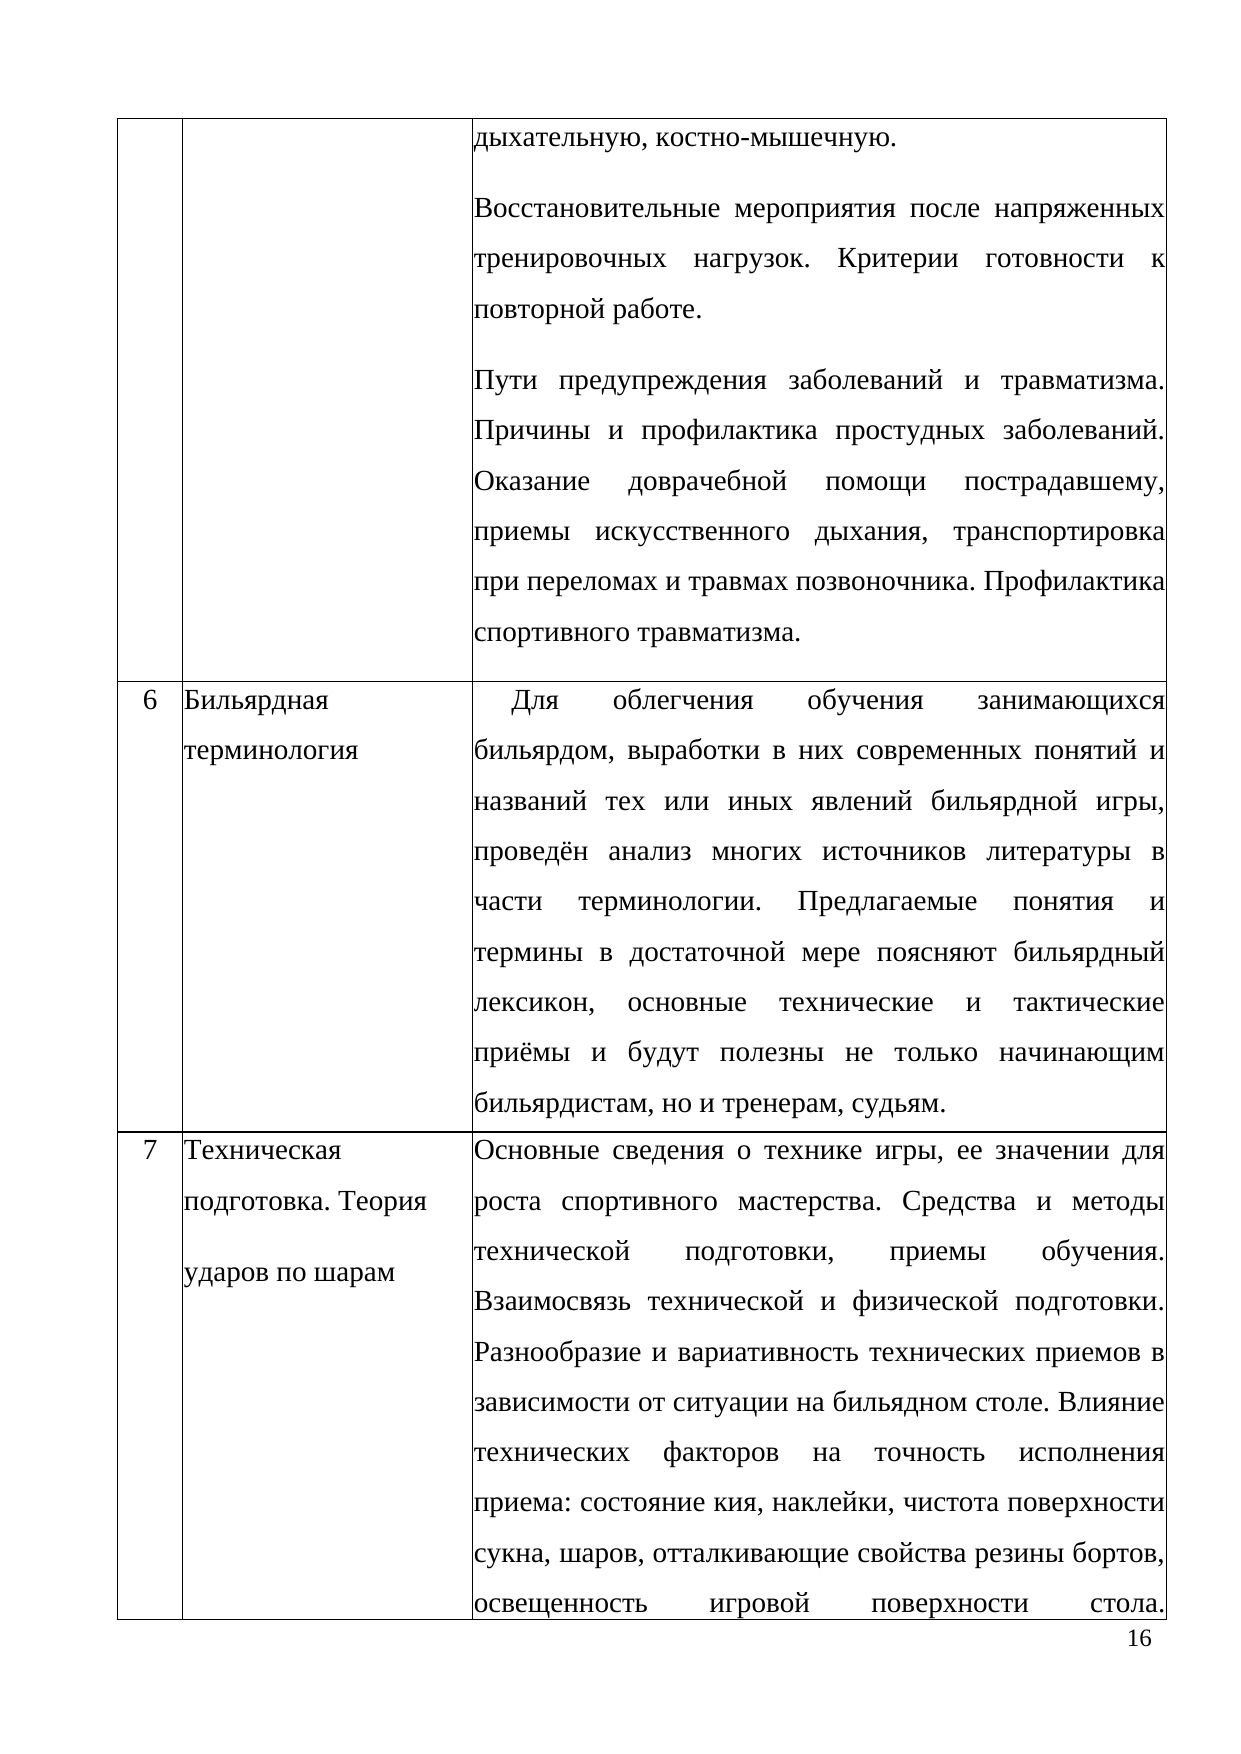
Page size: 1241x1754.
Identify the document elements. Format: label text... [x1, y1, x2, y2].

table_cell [183, 1133, 472, 1619]
table_cell 5 [118, 119, 182, 681]
table_cell Для облегчения обучения занимающихся бильярдом, выработки в них современных понятий и названий тех или иных явлений бильярдной игры, проведён анализ многих источников литературы в части терминологии. Предлагаемые понятия и термины в достаточной мере поясняют бильярдный лексикон, основные технические и тактические приёмы и будут полезны не только начинающим бильярдистам, но и тренерам, судьям. [473, 682, 1166, 1131]
table_cell 6 [118, 682, 182, 1131]
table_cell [473, 1133, 1166, 1619]
table_cell Бильярдная терминология [183, 682, 472, 1131]
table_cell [183, 119, 472, 681]
table_cell 7 [118, 1133, 182, 1619]
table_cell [473, 119, 1166, 681]
